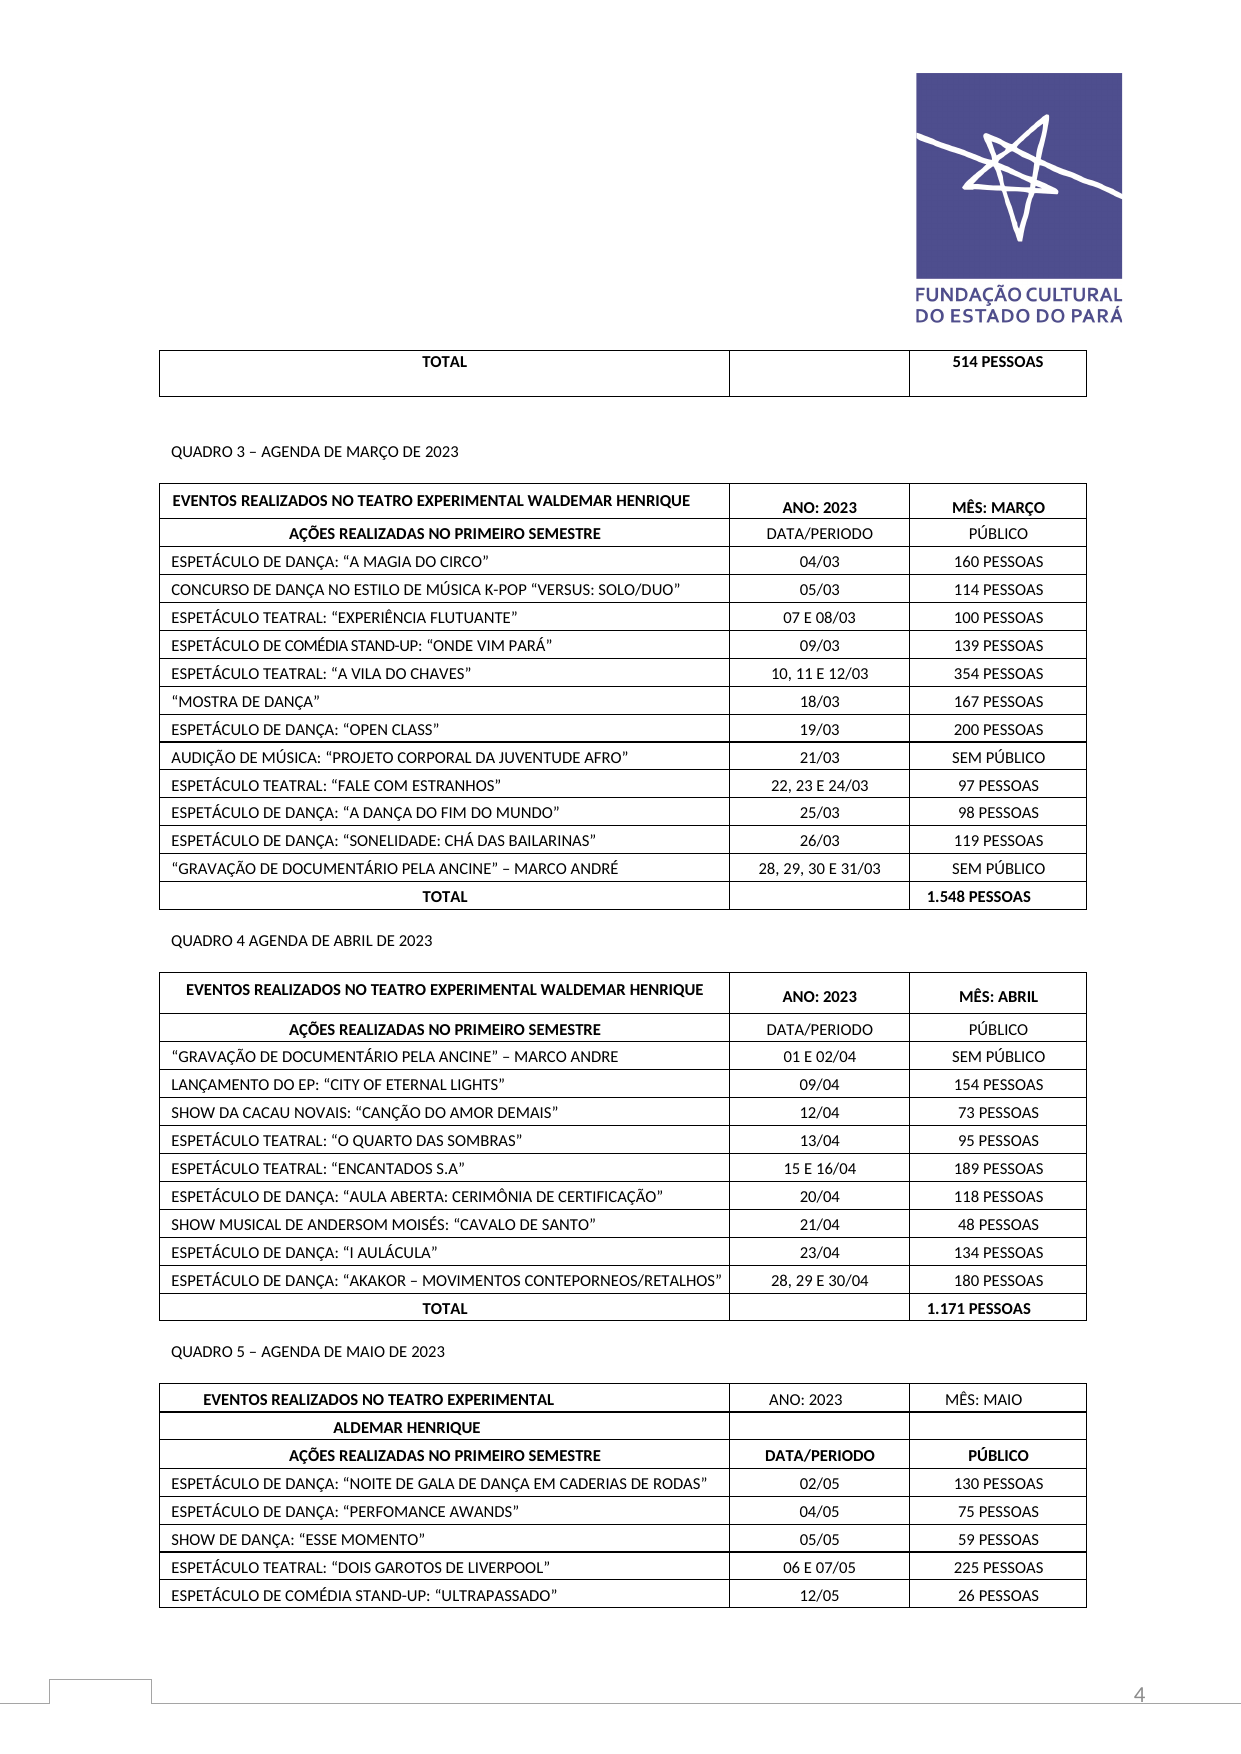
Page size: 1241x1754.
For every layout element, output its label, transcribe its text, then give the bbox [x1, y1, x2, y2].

table_cell 28, 29, 30 E 31/03 [730, 854, 909, 881]
table_cell ESPETÁCULO DE DANÇA: “I AULÁCULA” [160, 1238, 729, 1264]
table_cell 134 PESSOAS [910, 1238, 1086, 1264]
table_cell SEM PÚBLICO [910, 854, 1086, 881]
table_header EVENTOS REALIZADOS NO TEATRO EXPERIMENTAL WALDEMAR HENRIQUE [160, 973, 729, 1013]
table_cell 09/04 [730, 1070, 909, 1097]
table_cell 200 PESSOAS [910, 715, 1086, 741]
table_cell ESPETÁCULO TEATRAL: “ENCANTADOS S.A” [160, 1154, 729, 1181]
table_cell ALDEMAR HENRIQUE [160, 1413, 729, 1439]
table_cell 160 PESSOAS [910, 547, 1086, 574]
table_cell DATA/PERIODO [730, 1440, 909, 1468]
table_cell TOTAL [160, 1294, 729, 1320]
table_cell [730, 1294, 909, 1320]
table_cell AÇÕES REALIZADAS NO PRIMEIRO SEMESTRE [160, 1440, 729, 1468]
table_cell 15 E 16/04 [730, 1154, 909, 1181]
table_cell AUDIÇÃO DE MÚSICA: “PROJETO CORPORAL DA JUVENTUDE AFRO” [160, 743, 729, 769]
table_cell 118 PESSOAS [910, 1182, 1086, 1209]
table_header ANO: 2023 [730, 973, 909, 1013]
table_cell ESPETÁCULO TEATRAL: “O QUARTO DAS SOMBRAS” [160, 1126, 729, 1153]
table_cell AÇÕES REALIZADAS NO PRIMEIRO SEMESTRE [160, 519, 729, 546]
table_cell 21/03 [730, 743, 909, 769]
table_cell 514 PESSOAS [910, 351, 1086, 396]
table_cell 1.171 PESSOAS [910, 1294, 1086, 1320]
table_cell 26 PESSOAS [910, 1580, 1086, 1607]
table_cell 114 PESSOAS [910, 575, 1086, 602]
table_header MÊS: MARÇO [910, 484, 1086, 518]
table_cell AÇÕES REALIZADAS NO PRIMEIRO SEMESTRE [160, 1014, 729, 1041]
table_cell 167 PESSOAS [910, 687, 1086, 713]
table_cell PÚBLICO [910, 1440, 1086, 1468]
table_cell 13/04 [730, 1126, 909, 1153]
table_cell 07 E 08/03 [730, 603, 909, 630]
table_cell ESPETÁCULO DE DANÇA: “A DANÇA DO FIM DO MUNDO” [160, 798, 729, 825]
table_cell [910, 1413, 1086, 1439]
table_header MÊS: MAIO [910, 1384, 1086, 1411]
table_cell ESPETÁCULO DE DANÇA: “OPEN CLASS” [160, 715, 729, 741]
table_cell 97 PESSOAS [910, 770, 1086, 797]
table_cell PÚBLICO [910, 519, 1086, 546]
table_cell 73 PESSOAS [910, 1098, 1086, 1125]
text QUADRO 4 AGENDA DE ABRIL DE 2023 [171, 931, 1122, 951]
table_cell 23/04 [730, 1238, 909, 1264]
table_cell [730, 882, 909, 909]
table_header EVENTOS REALIZADOS NO TEATRO EXPERIMENTAL WALDEMAR HENRIQUE [160, 484, 729, 518]
table_header ANO: 2023 [730, 1384, 909, 1411]
table_cell 75 PESSOAS [910, 1497, 1086, 1523]
table_cell ESPETÁCULO DE DANÇA: “NOITE DE GALA DE DANÇA EM CADERIAS DE RODAS” [160, 1469, 729, 1496]
table_cell 100 PESSOAS [910, 603, 1086, 630]
table_cell 10, 11 E 12/03 [730, 659, 909, 686]
table_cell ESPETÁCULO DE DANÇA: “A MAGIA DO CIRCO” [160, 547, 729, 574]
table_cell 12/05 [730, 1580, 909, 1607]
table_cell “GRAVAÇÃO DE DOCUMENTÁRIO PELA ANCINE” – MARCO ANDRE [160, 1042, 729, 1069]
table_cell 25/03 [730, 798, 909, 825]
text QUADRO 3 – AGENDA DE MARÇO DE 2023 [171, 441, 1122, 462]
table_cell 119 PESSOAS [910, 826, 1086, 853]
table_cell SEM PÚBLICO [910, 1042, 1086, 1069]
table_cell 06 E 07/05 [730, 1553, 909, 1579]
table_cell 01 E 02/04 [730, 1042, 909, 1069]
table_cell ESPETÁCULO DE DANÇA: “AKAKOR – MOVIMENTOS CONTEPORNEOS/RETALHOS” [160, 1266, 729, 1292]
table_cell ESPETÁCULO TEATRAL: “EXPERIÊNCIA FLUTUANTE” [160, 603, 729, 630]
table_cell 1.548 PESSOAS [910, 882, 1086, 909]
table_cell ESPETÁCULO DE COMÉDIA STAND-UP: “ULTRAPASSADO” [160, 1580, 729, 1607]
table_cell 21/04 [730, 1210, 909, 1237]
table_cell SHOW MUSICAL DE ANDERSOM MOISÉS: “CAVALO DE SANTO” [160, 1210, 729, 1237]
table_cell SHOW DE DANÇA: “ESSE MOMENTO” [160, 1525, 729, 1551]
table_cell TOTAL [160, 351, 729, 396]
table_cell 139 PESSOAS [910, 631, 1086, 658]
table_cell TOTAL [160, 882, 729, 909]
table_cell 04/05 [730, 1497, 909, 1523]
table_cell DATA/PERIODO [730, 519, 909, 546]
table_cell ESPETÁCULO TEATRAL: “A VILA DO CHAVES” [160, 659, 729, 686]
table_cell 98 PESSOAS [910, 798, 1086, 825]
table_cell ESPETÁCULO DE COMÉDIA STAND-UP: “ONDE VIM PARÁ” [160, 631, 729, 658]
table_cell PÚBLICO [910, 1014, 1086, 1041]
table_cell 130 PESSOAS [910, 1469, 1086, 1496]
table_cell ESPETÁCULO TEATRAL: “DOIS GAROTOS DE LIVERPOOL” [160, 1553, 729, 1579]
table_header EVENTOS REALIZADOS NO TEATRO EXPERIMENTAL [160, 1384, 729, 1411]
table_cell 18/03 [730, 687, 909, 713]
table_cell “GRAVAÇÃO DE DOCUMENTÁRIO PELA ANCINE” – MARCO ANDRÉ [160, 854, 729, 881]
table_cell 02/05 [730, 1469, 909, 1496]
table_cell 180 PESSOAS [910, 1266, 1086, 1292]
table_cell 26/03 [730, 826, 909, 853]
table_cell SEM PÚBLICO [910, 743, 1086, 769]
table_cell 154 PESSOAS [910, 1070, 1086, 1097]
table_cell LANÇAMENTO DO EP: “CITY OF ETERNAL LIGHTS” [160, 1070, 729, 1097]
table_cell ESPETÁCULO DE DANÇA: “AULA ABERTA: CERIMÔNIA DE CERTIFICAÇÃO” [160, 1182, 729, 1209]
table_cell 20/04 [730, 1182, 909, 1209]
table_cell ESPETÁCULO DE DANÇA: “PERFOMANCE AWANDS” [160, 1497, 729, 1523]
table_cell 12/04 [730, 1098, 909, 1125]
table_header ANO: 2023 [730, 484, 909, 518]
table_cell 225 PESSOAS [910, 1553, 1086, 1579]
table_cell CONCURSO DE DANÇA NO ESTILO DE MÚSICA K-POP “VERSUS: SOLO/DUO” [160, 575, 729, 602]
table_cell 189 PESSOAS [910, 1154, 1086, 1181]
table_cell [730, 1413, 909, 1439]
table_cell 354 PESSOAS [910, 659, 1086, 686]
table_cell ESPETÁCULO DE DANÇA: “SONELIDADE: CHÁ DAS BAILARINAS” [160, 826, 729, 853]
picture [916, 73, 1123, 323]
table_cell ESPETÁCULO TEATRAL: “FALE COM ESTRANHOS” [160, 770, 729, 797]
table_header MÊS: ABRIL [910, 973, 1086, 1013]
table_cell 59 PESSOAS [910, 1525, 1086, 1551]
table_cell 28, 29 E 30/04 [730, 1266, 909, 1292]
table_cell SHOW DA CACAU NOVAIS: “CANÇÃO DO AMOR DEMAIS” [160, 1098, 729, 1125]
table_cell 04/03 [730, 547, 909, 574]
text QUADRO 5 – AGENDA DE MAIO DE 2023 [171, 1342, 1122, 1362]
table_cell 48 PESSOAS [910, 1210, 1086, 1237]
table_cell 22, 23 E 24/03 [730, 770, 909, 797]
table_cell 09/03 [730, 631, 909, 658]
table_cell 05/05 [730, 1525, 909, 1551]
table_cell DATA/PERIODO [730, 1014, 909, 1041]
table_cell 05/03 [730, 575, 909, 602]
table_cell 95 PESSOAS [910, 1126, 1086, 1153]
table_cell [730, 351, 909, 396]
table_cell 19/03 [730, 715, 909, 741]
table_cell “MOSTRA DE DANÇA” [160, 687, 729, 713]
